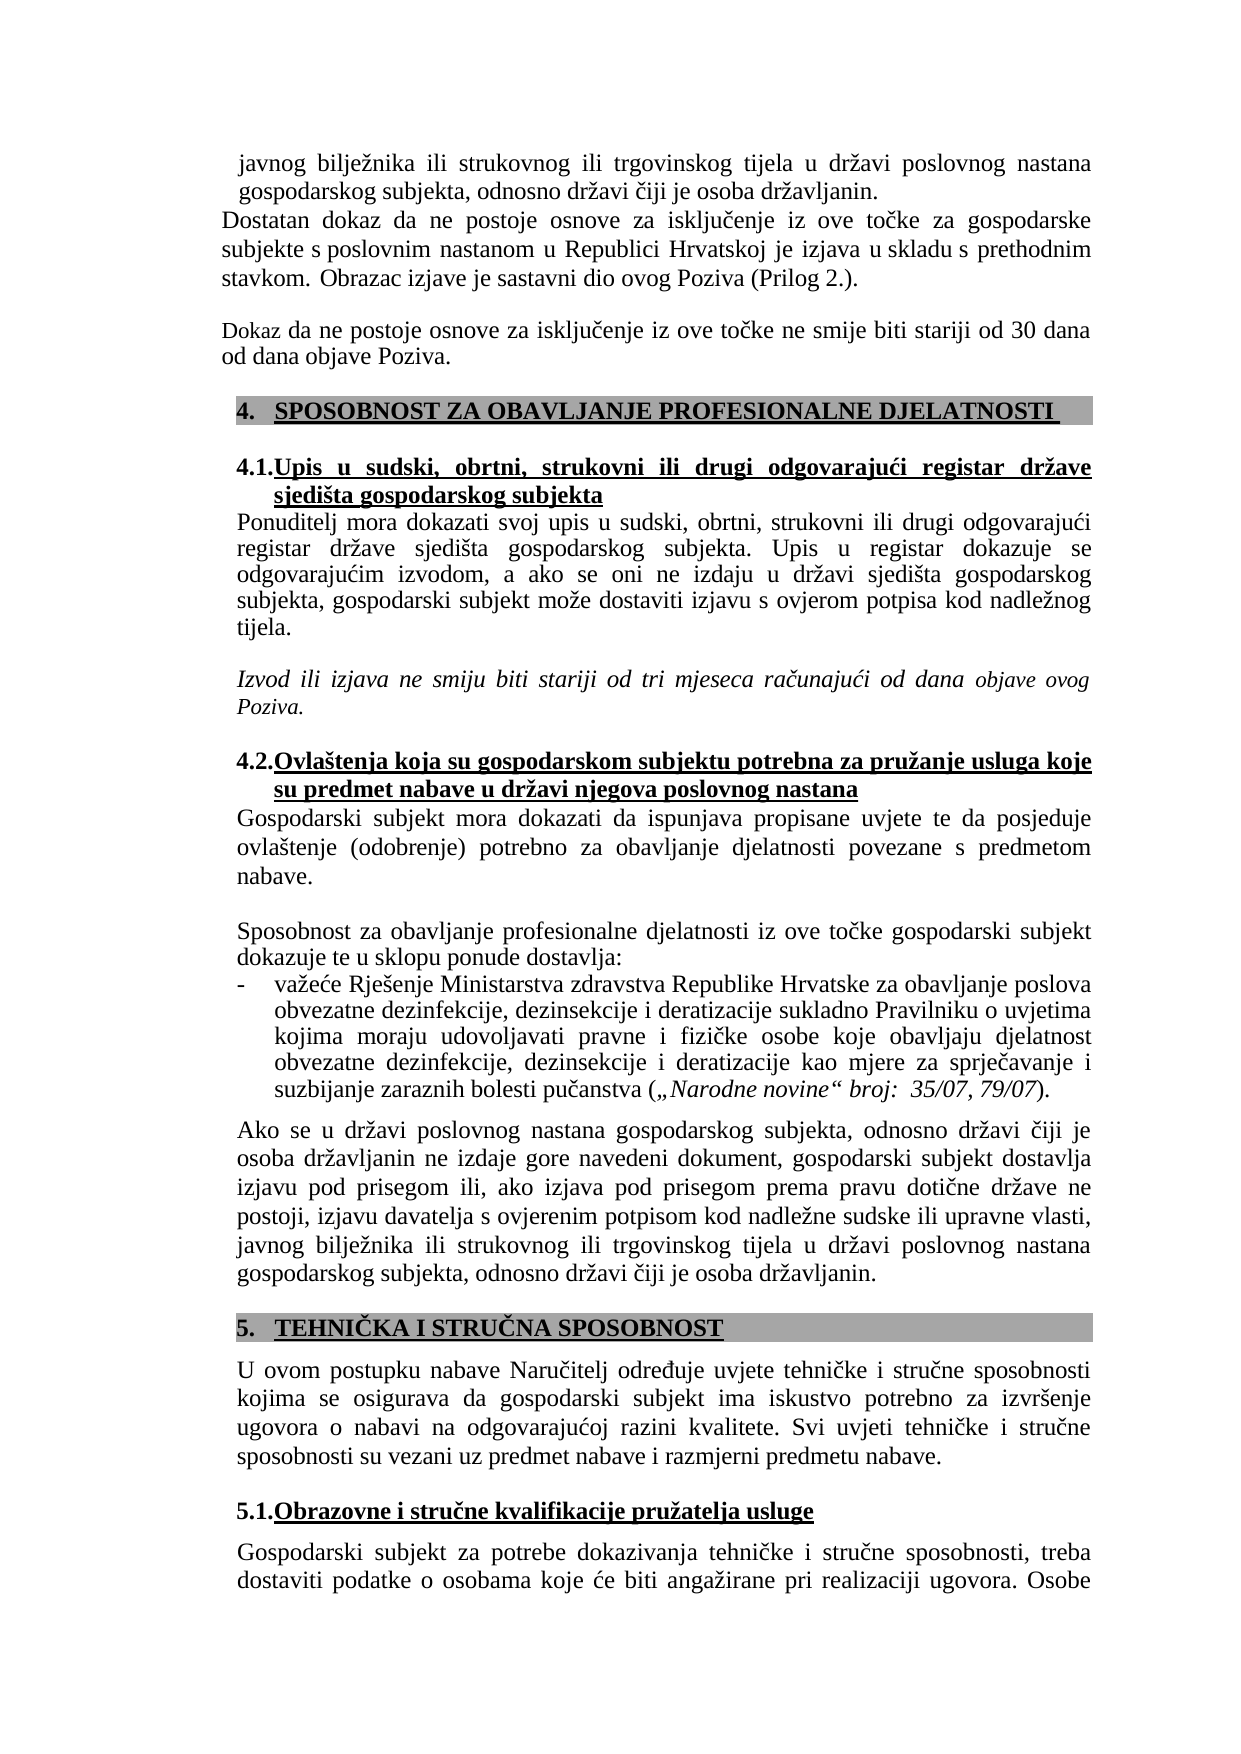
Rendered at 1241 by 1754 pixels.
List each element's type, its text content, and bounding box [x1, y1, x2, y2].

list TEHNIČKA I STRUČNA SPOSOBNOST [236, 1313, 1093, 1342]
list SPOSOBNOST ZA OBAVLJANJE PROFESIONALNE DJELATNOSTI [236, 396, 1093, 425]
text Dostatan dokaz da ne postoje osnove za isključenje iz ove točke za gospodarske subjekte s poslovnim nastanom u Republici Hrvatskoj je izjava u skladu s prethodnim stavkom. Obrazac izjave je sastavni dio ovog Poziva (Prilog 2.). [221, 205, 1092, 291]
text U ovom postupku nabave Naručitelj određuje uvjete tehničke i stručne sposobnosti kojima se osigurava da gospodarski subjekt ima iskustvo potrebno za izvršenje ugovora o nabavi na odgovarajućoj razini kvalitete. Svi uvjeti tehničke i stručne sposobnosti su vezani uz predmet nabave i razmjerni predmetu nabave. [237, 1355, 1092, 1470]
text Gospodarski subjekt mora dokazati da ispunjava propisane uvjete te da posjeduje ovlaštenje (odobrenje) potrebno za obavljanje djelatnosti povezane s predmetom nabave. [237, 803, 1092, 889]
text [237, 1537, 1092, 1594]
text Ako se u državi poslovnog nastana gospodarskog subjekta, odnosno državi čiji je osoba državljanin ne izdaje gore navedeni dokument, gospodarski subjekt dostavlja izjavu pod prisegom ili, ako izjava pod prisegom prema pravu dotične države ne postoji, izjavu davatelja s ovjerenim potpisom kod nadležne sudske ili upravne vlasti, javnog bilježnika ili strukovnog ili trgovinskog tijela u državi poslovnog nastana gospodarskog subjekta, odnosno državi čiji je osoba državljanin. [237, 1115, 1092, 1287]
subtitle Obrazovne i stručne kvalifikacije pružatelja usluge [236, 1496, 1093, 1525]
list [201, 148, 1092, 205]
list Upis u sudski, obrtni, strukovni ili drugi odgovarajući registar države sjedišta gospodarskog subjekta [236, 452, 1093, 509]
list Ovlaštenja koja su gospodarskom subjektu potrebna za pružanje usluga koje su predmet nabave u državi njegova poslovnog nastana [236, 746, 1093, 803]
text Ponuditelj mora dokazati svoj upis u sudski, obrtni, strukovni ili drugi odgovarajući registar države sjedišta gospodarskog subjekta. Upis u registar dokazuje se odgovarajućim izvodom, a ako se oni ne izdaju u državi sjedišta gospodarskog subjekta, gospodarski subjekt može dostaviti izjavu s ovjerom potpisa kod nadležnog tijela. [237, 509, 1092, 640]
text Dokaz da ne postoje osnove za isključenje iz ove točke ne smije biti stariji od 30 dana od dana objave Poziva. [221, 318, 1092, 370]
list važeće Rješenje Ministarstva zdravstva Republike Hrvatske za obavljanje poslova obvezatne dezinfekcije, dezinsekcije i deratizacije sukladno Pravilniku o uvjetima kojima moraju udovoljavati pravne i fizičke osobe koje obavljaju djelatnost obvezatne dezinfekcije, dezinsekcije i deratizacije kao mjere za sprječavanje i suzbijanje zaraznih bolesti pučanstva („Narodne novine“ broj: 35/07, 79/07). [237, 971, 1092, 1102]
text Sposobnost za obavljanje profesionalne djelatnosti iz ove točke gospodarski subjekt dokazuje te u sklopu ponude dostavlja: [237, 918, 1093, 971]
text Izvod ili izjava ne smiju biti stariji od tri mjeseca računajući od dana objave ovog Poziva. [237, 667, 1092, 719]
